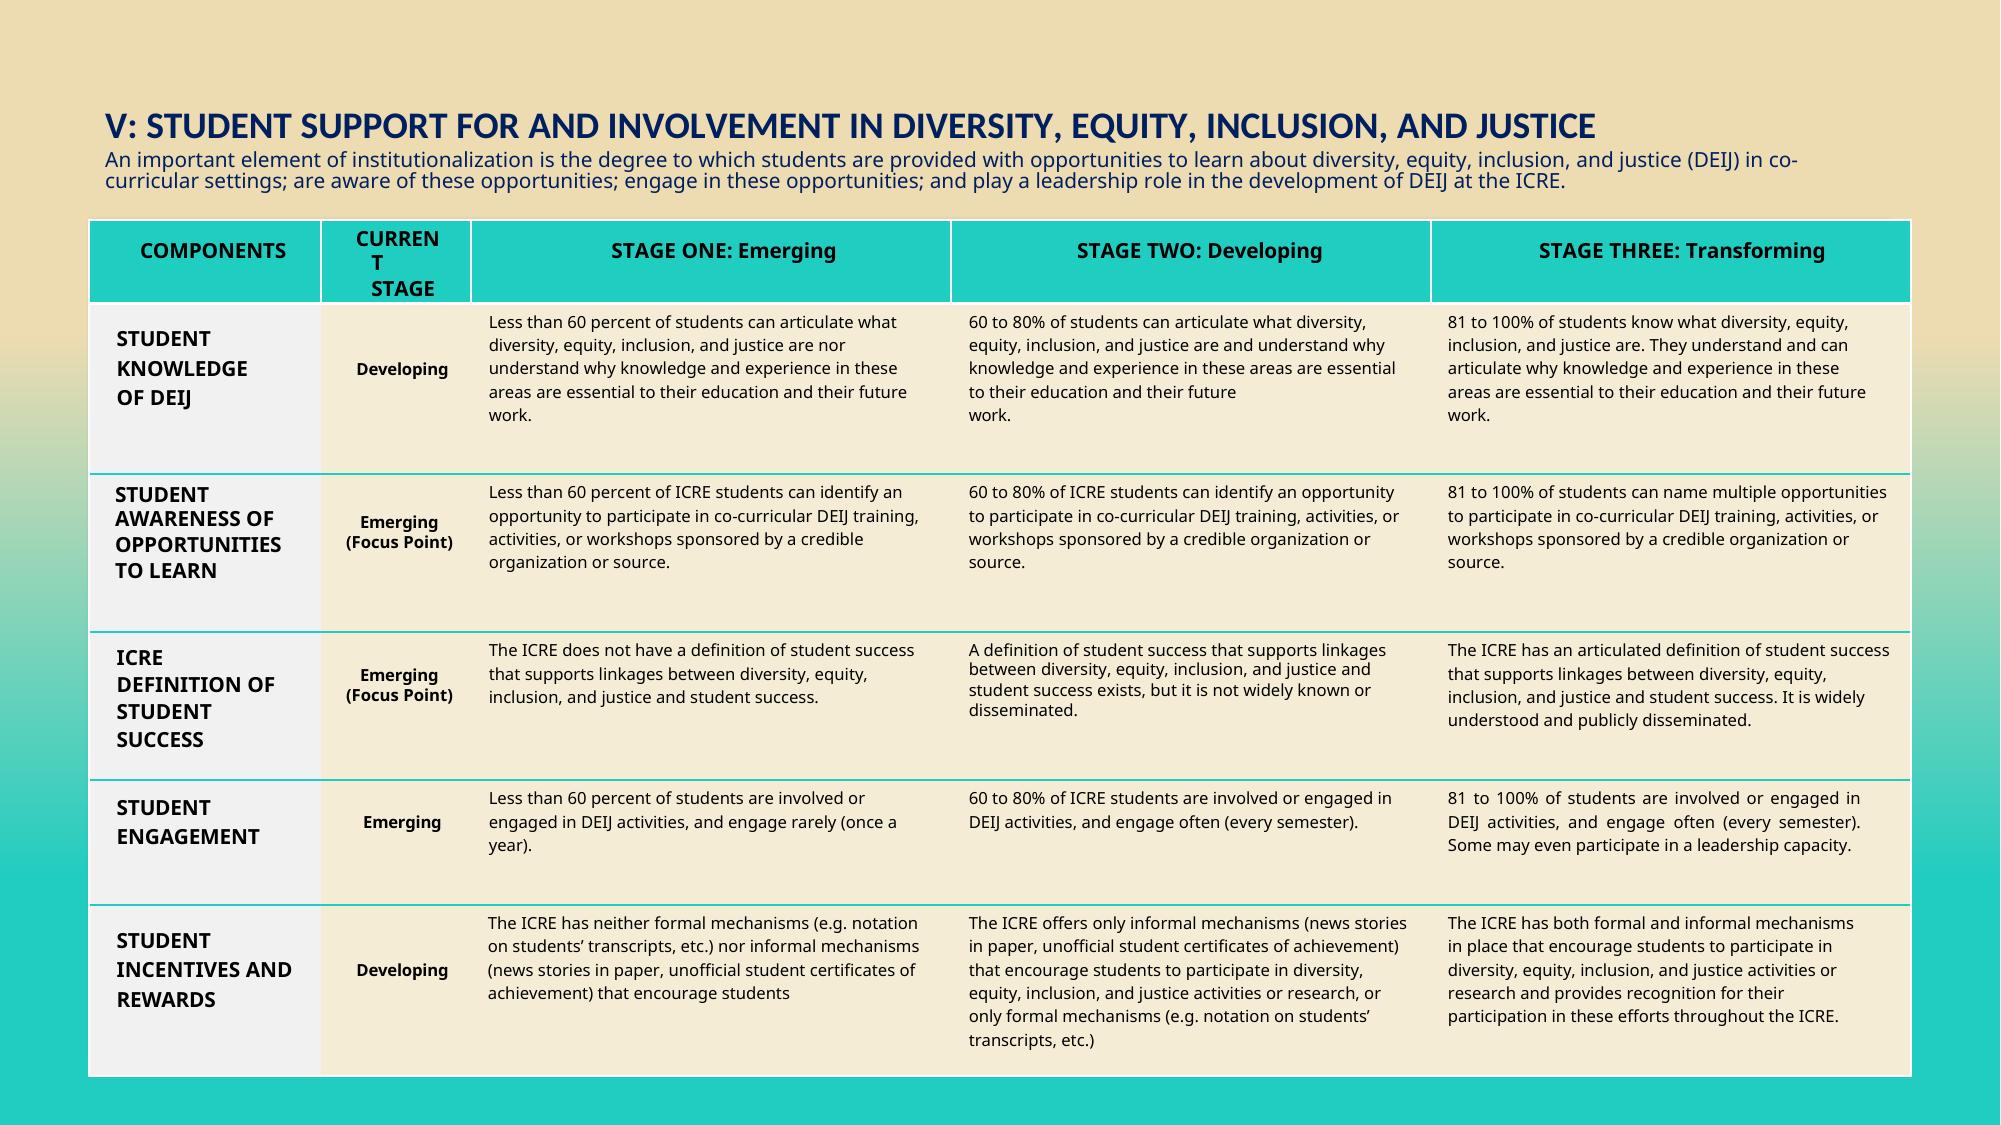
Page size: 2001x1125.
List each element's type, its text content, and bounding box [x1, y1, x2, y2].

table_cell 81 to 100% of students are involved or engaged in DEIJ activities, and engage often (every semester). Some may even participate in a leadership capacity. [1431, 781, 1910, 904]
table_header STAGE TWO: Developing [952, 221, 1430, 302]
picture [0, 0, 2001, 1125]
table_header STAGE THREE: Transforming [1432, 221, 1910, 302]
table_cell The ICRE has neither formal mechanisms (e.g. notation on students’ transcripts, etc.) nor informal mechanisms (news stories in paper, unofficial student certificates of achievement) that encourage students [471, 906, 951, 1075]
text V: STUDENT SUPPORT FOR AND INVOLVEMENT IN DIVERSITY, EQUITY, INCLUSION, AND JUSTICE [105, 104, 1937, 147]
table_cell STUDENT AWARENESS OF OPPORTUNITIES TO LEARN [90, 475, 321, 631]
table_cell STUDENT ENGAGEMENT [90, 781, 321, 904]
table_cell Less than 60 percent of students are involved or engaged in DEIJ activities, and engage rarely (once a year). [471, 781, 951, 904]
table_cell Less than 60 percent of ICRE students can identify an opportunity to participate in co-curricular DEIJ training, activities, or workshops sponsored by a credible organization or source. [471, 475, 951, 631]
table_cell The ICRE does not have a definition of student success that supports linkages between diversity, equity, inclusion, and justice and student success. [471, 633, 951, 779]
text An important element of institutionalization is the degree to which students are provided with opportunities to learn about diversity, equity, inclusion, and justice (DEIJ) in co-curricular settings; are aware of these opportunities; engage in these opportunities; and play a leadership role in the development of DEIJ at the ICRE. [105, 149, 1822, 195]
table_cell Developing [321, 906, 471, 1075]
table_header CURRENT STAGE [322, 221, 470, 302]
table_cell Emerging (Focus Point) [321, 475, 471, 631]
table_cell 81 to 100% of students know what diversity, equity, inclusion, and justice are. They understand and can articulate why knowledge and experience in these areas are essential to their education and their future work. [1431, 305, 1910, 473]
table_cell Emerging (Focus Point) [321, 633, 471, 779]
table_cell STUDENT INCENTIVES AND REWARDS [90, 906, 321, 1075]
table_cell ICRE DEFINITION OF STUDENT SUCCESS [90, 633, 321, 779]
table_cell The ICRE has both formal and informal mechanisms in place that encourage students to participate in diversity, equity, inclusion, and justice activities or research and provides recognition for their participation in these efforts throughout the ICRE. [1431, 906, 1910, 1075]
table_cell The ICRE has an articulated definition of student success that supports linkages between diversity, equity, inclusion, and justice and student success. It is widely understood and publicly disseminated. [1431, 633, 1910, 779]
table_cell 60 to 80% of ICRE students can identify an opportunity to participate in co-curricular DEIJ training, activities, or workshops sponsored by a credible organization or source. [951, 475, 1431, 631]
table_header COMPONENTS [90, 221, 320, 302]
table_cell The ICRE offers only informal mechanisms (news stories in paper, unofficial student certificates of achievement) that encourage students to participate in diversity, equity, inclusion, and justice activities or research, or only formal mechanisms (e.g. notation on students’ transcripts, etc.) [951, 906, 1431, 1075]
table_cell 60 to 80% of students can articulate what diversity, equity, inclusion, and justice are and understand why knowledge and experience in these areas are essential to their education and their future work. [951, 305, 1431, 473]
table_cell Developing [321, 305, 471, 473]
table_cell A definition of student success that supports linkages between diversity, equity, inclusion, and justice and student success exists, but it is not widely known or disseminated. [951, 633, 1431, 779]
table_cell Emerging [321, 781, 471, 904]
table_header STAGE ONE: Emerging [472, 221, 950, 302]
table_cell Less than 60 percent of students can articulate what diversity, equity, inclusion, and justice are nor understand why knowledge and experience in these areas are essential to their education and their future work. [471, 305, 951, 473]
table_cell 60 to 80% of ICRE students are involved or engaged in DEIJ activities, and engage often (every semester). [951, 781, 1431, 904]
table_cell 81 to 100% of students can name multiple opportunities to participate in co-curricular DEIJ training, activities, or workshops sponsored by a credible organization or source. [1431, 475, 1910, 631]
table_cell STUDENT KNOWLEDGE OF DEIJ [90, 305, 321, 473]
